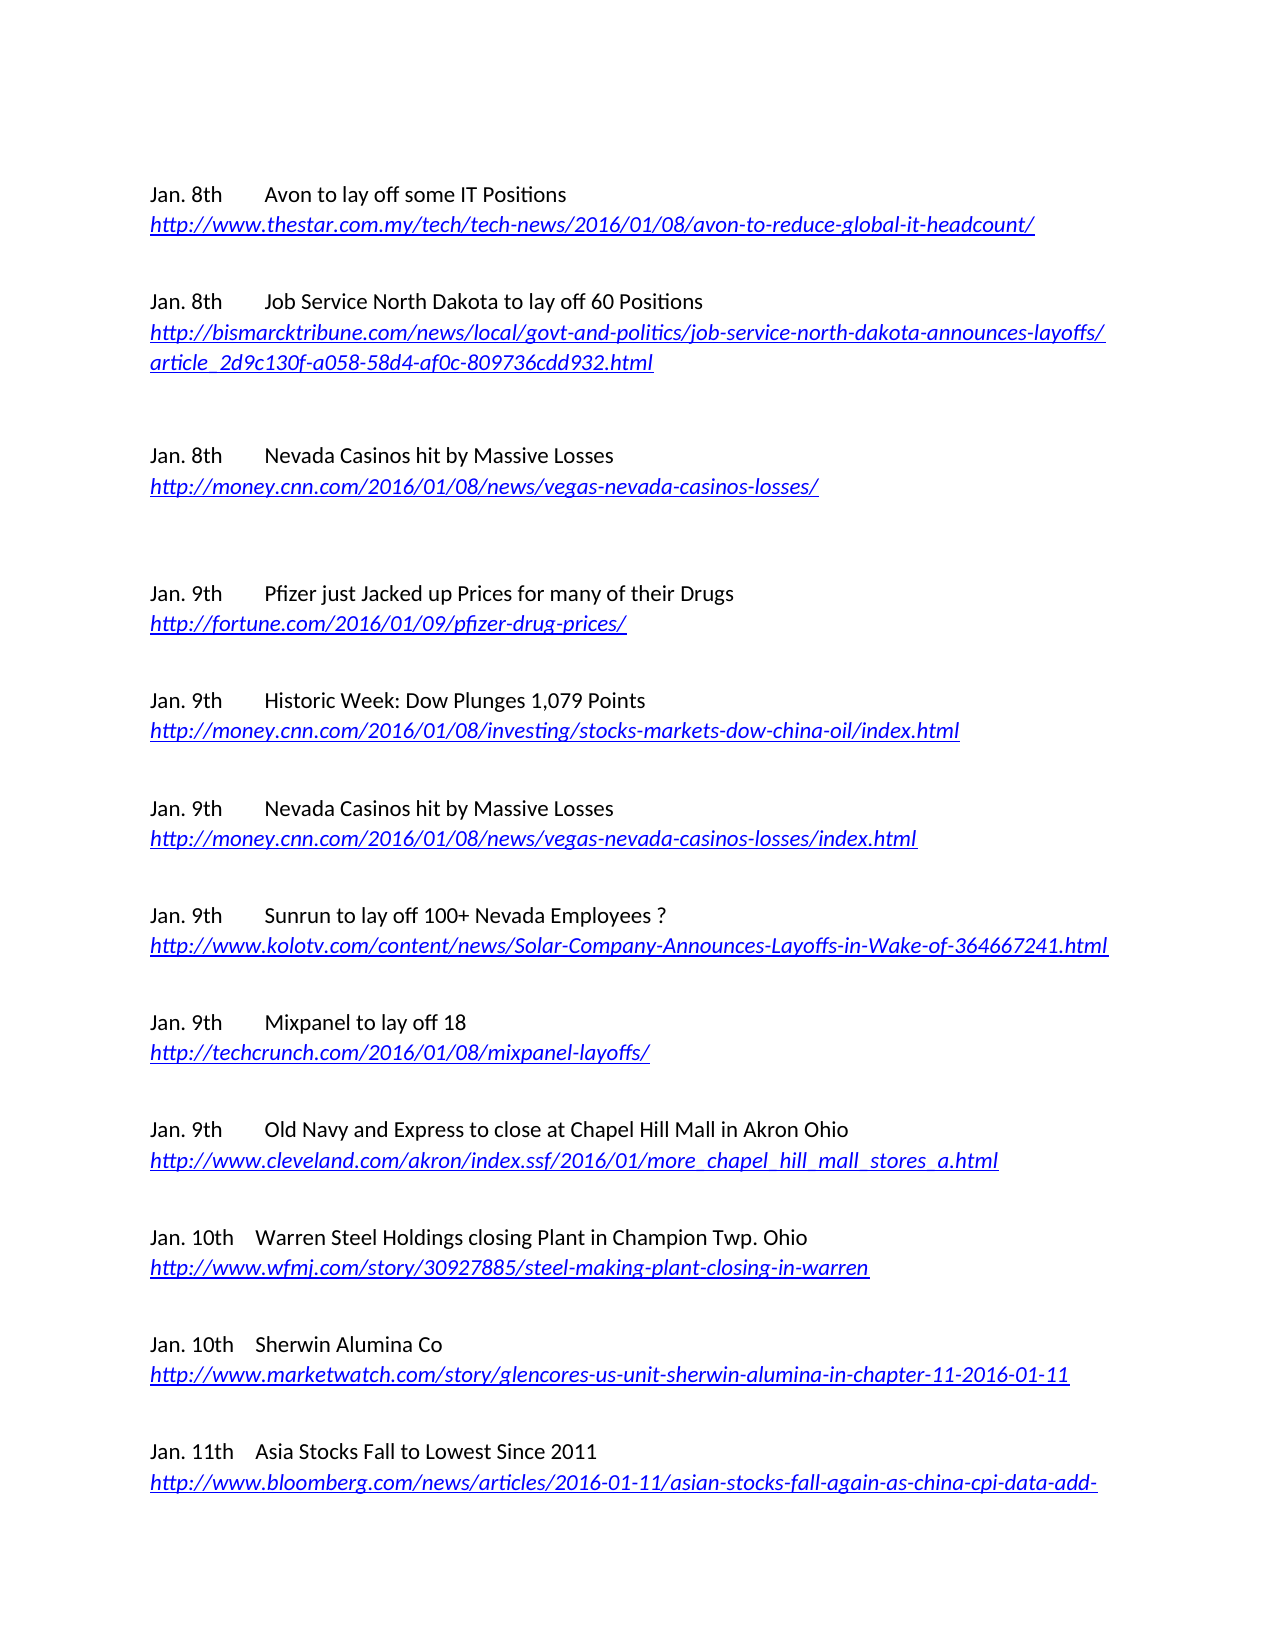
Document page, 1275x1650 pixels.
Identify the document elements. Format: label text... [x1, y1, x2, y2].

text Jan. 10th Sherwin Alumina Co http://www.marketwatch.com/story/glencores-us-unit-sherwin-alumina-in-chapter-11-2016-01-11 [150, 1300, 1125, 1388]
text Jan. 9th Nevada Casinos hit by Massive Losses http://money.cnn.com/2016/01/08/news/vegas-nevada-casinos-losses/index.html [150, 763, 1125, 852]
text Jan. 9th Historic Week: Dow Plunges 1,079 Points http://money.cnn.com/2016/01/08/investing/stocks-markets-dow-china-oil/index.html [150, 656, 1125, 745]
text Jan. 9th Old Navy and Express to close at Chapel Hill Mall in Akron Ohio http://www.cleveland.com/akron/index.ssf/2016/01/more_chapel_hill_mall_stores_a.html [150, 1085, 1125, 1174]
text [150, 1407, 1125, 1496]
text Jan. 8th Avon to lay off some IT Positions http://www.thestar.com.my/tech/tech-news/2016/01/08/avon-to-reduce-global-it-headcount/ [150, 150, 1125, 238]
text Jan. 8th Job Service North Dakota to lay off 60 Positions http://bismarcktribune.com/news/local/govt-and-politics/job-service-north-dakota-announces-layoffs/article_2d9c130f-a058-58d4-af0c-809736cdd932.html [150, 257, 1125, 376]
text Jan. 8th Nevada Casinos hit by Massive Losses http://money.cnn.com/2016/01/08/news/vegas-nevada-casinos-losses/ [150, 442, 1125, 530]
text Jan. 9th Sunrun to lay off 100+ Nevada Employees ? http://www.kolotv.com/content/news/Solar-Company-Announces-Layoffs-in-Wake-of-364667241.html [150, 871, 1125, 959]
text Jan. 10th Warren Steel Holdings closing Plant in Champion Twp. Ohio http://www.wfmj.com/story/30927885/steel-making-plant-closing-in-warren [150, 1193, 1125, 1281]
text Jan. 9th Pfizer just Jacked up Prices for many of their Drugs http://fortune.com/2016/01/09/pfizer-drug-prices/ [150, 549, 1125, 637]
text Jan. 9th Mixpanel to lay off 18 http://techcrunch.com/2016/01/08/mixpanel-layoffs/ [150, 978, 1125, 1067]
